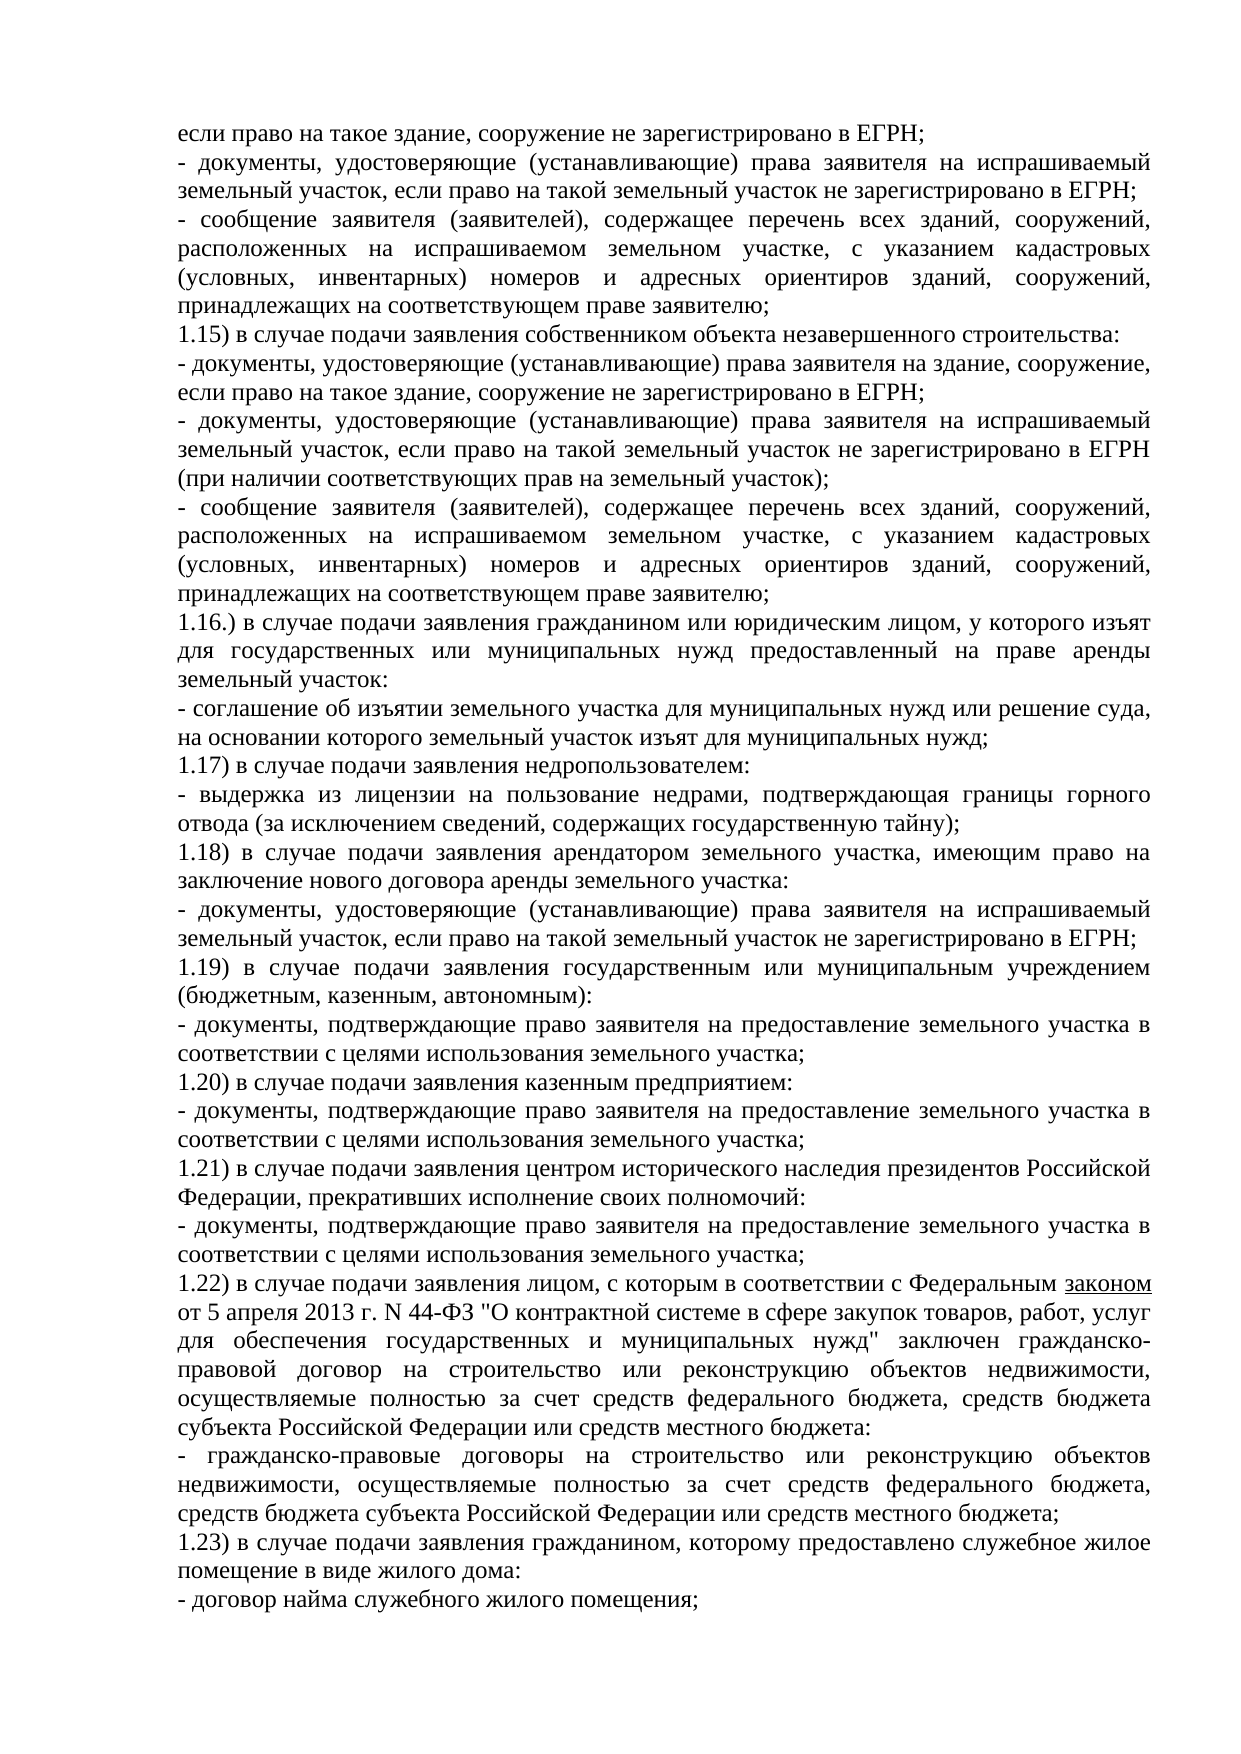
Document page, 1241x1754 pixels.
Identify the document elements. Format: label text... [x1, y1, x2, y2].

text 1.17) в случае подачи заявления недропользователем: [177, 751, 1152, 779]
text 1.15) в случае подачи заявления собственником объекта незавершенного строительства: [177, 319, 1152, 348]
text - гражданско-правовые договоры на строительство или реконструкцию объектов недвижимости, осуществляемые полностью за счет средств федерального бюджета, средств бюджета субъекта Российской Федерации или средств местного бюджета; [177, 1441, 1152, 1527]
text 1.23) в случае подачи заявления гражданином, которому предоставлено служебное жилое помещение в виде жилого дома: [177, 1527, 1152, 1584]
text 1.18) в случае подачи заявления арендатором земельного участка, имеющим право на заключение нового договора аренды земельного участка: [177, 837, 1152, 894]
text - договор найма служебного жилого помещения; [177, 1584, 1152, 1613]
text - сообщение заявителя (заявителей), содержащее перечень всех зданий, сооружений, расположенных на испрашиваемом земельном участке, с указанием кадастровых (условных, инвентарных) номеров и адресных ориентиров зданий, сооружений, принадлежащих на соответствующем праве заявителю; [177, 204, 1152, 319]
text 1.22) в случае подачи заявления лицом, с которым в соответствии с Федеральным законом от 5 апреля 2013 г. N 44-ФЗ "О контрактной системе в сфере закупок товаров, работ, услуг для обеспечения государственных и муниципальных нужд" заключен гражданско-правовой договор на строительство или реконструкцию объектов недвижимости, осуществляемые полностью за счет средств федерального бюджета, средств бюджета субъекта Российской Федерации или средств местного бюджета: [177, 1268, 1152, 1441]
text 1.20) в случае подачи заявления казенным предприятием: [177, 1067, 1152, 1096]
text - документы, подтверждающие право заявителя на предоставление земельного участка в соответствии с целями использования земельного участка; [177, 1211, 1152, 1268]
text - документы, удостоверяющие (устанавливающие) права заявителя на испрашиваемый земельный участок, если право на такой земельный участок не зарегистрировано в ЕГРН (при наличии соответствующих прав на земельный участок); [177, 406, 1152, 492]
text - документы, подтверждающие право заявителя на предоставление земельного участка в соответствии с целями использования земельного участка; [177, 1096, 1152, 1153]
text - выдержка из лицензии на пользование недрами, подтверждающая границы горного отвода (за исключением сведений, содержащих государственную тайну); [177, 779, 1152, 837]
text - документы, подтверждающие право заявителя на предоставление земельного участка в соответствии с целями использования земельного участка; [177, 1009, 1152, 1067]
text 1.19) в случае подачи заявления государственным или муниципальным учреждением (бюджетным, казенным, автономным): [177, 952, 1152, 1009]
text - документы, удостоверяющие (устанавливающие) права заявителя на испрашиваемый земельный участок, если право на такой земельный участок не зарегистрировано в ЕГРН; [177, 894, 1152, 952]
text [177, 118, 1152, 147]
text - сообщение заявителя (заявителей), содержащее перечень всех зданий, сооружений, расположенных на испрашиваемом земельном участке, с указанием кадастровых (условных, инвентарных) номеров и адресных ориентиров зданий, сооружений, принадлежащих на соответствующем праве заявителю; [177, 492, 1152, 607]
text - соглашение об изъятии земельного участка для муниципальных нужд или решение суда, на основании которого земельный участок изъят для муниципальных нужд; [177, 693, 1152, 751]
text 1.16.) в случае подачи заявления гражданином или юридическим лицом, у которого изъят для государственных или муниципальных нужд предоставленный на праве аренды земельный участок: [177, 607, 1152, 693]
text 1.21) в случае подачи заявления центром исторического наследия президентов Российской Федерации, прекративших исполнение своих полномочий: [177, 1153, 1152, 1211]
text - документы, удостоверяющие (устанавливающие) права заявителя на испрашиваемый земельный участок, если право на такой земельный участок не зарегистрировано в ЕГРН; [177, 147, 1152, 204]
